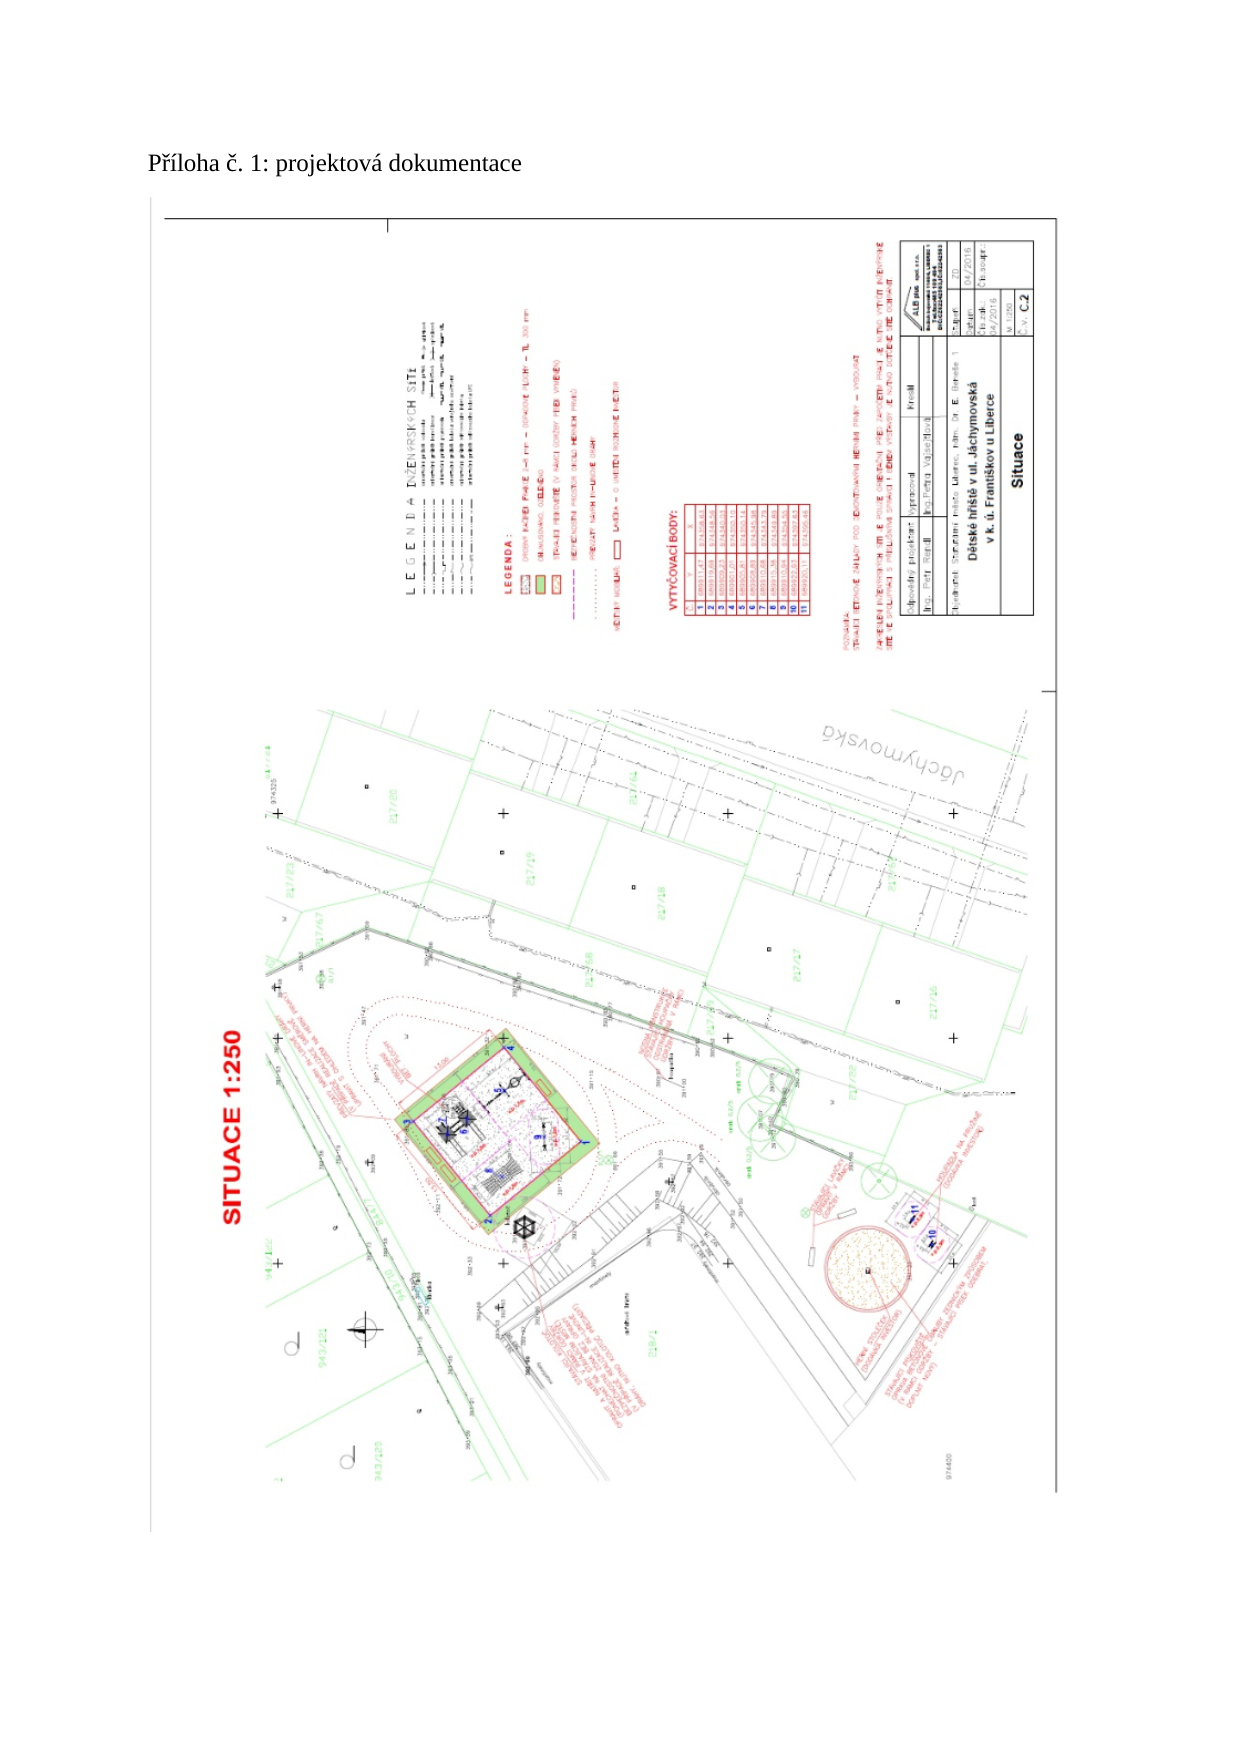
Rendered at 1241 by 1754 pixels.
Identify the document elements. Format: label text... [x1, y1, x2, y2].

text Příloha č. 1: projektová dokumentace [148, 148, 1093, 176]
picture [151, 198, 1093, 1532]
